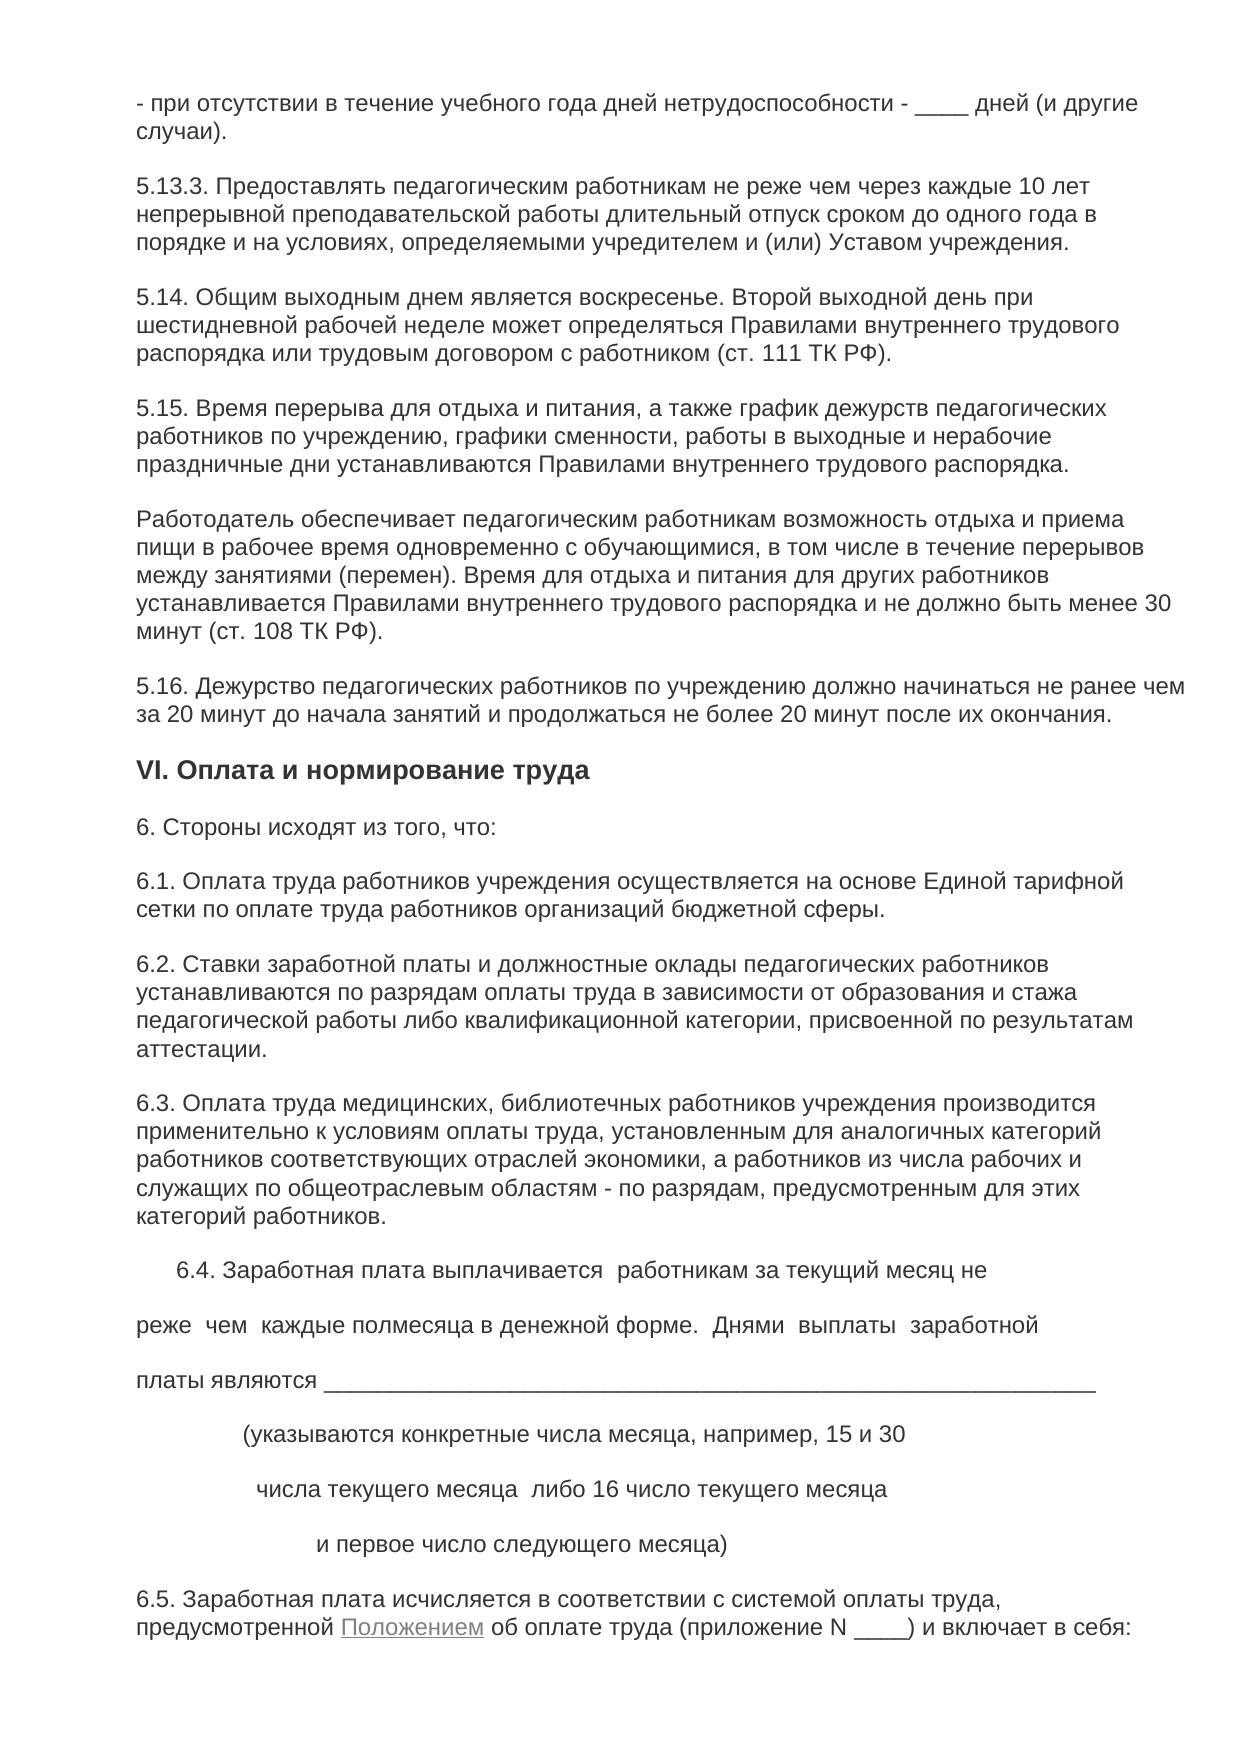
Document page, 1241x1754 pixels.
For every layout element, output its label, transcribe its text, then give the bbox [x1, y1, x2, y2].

text числа текущего месяца либо 16 число текущего месяца [136, 1474, 1187, 1503]
text 5.13.3. Предоставлять педагогическим работникам не реже чем через каждые 10 лет непрерывной преподавательской работы длительный отпуск сроком до одного года в порядке и на условиях, определяемыми учредителем и (или) Уставом учреждения. [136, 171, 1187, 256]
text 5.15. Время перерыва для отдыха и питания, а также график дежурств педагогических работников по учреждению, графики сменности, работы в выходные и нерабочие праздничные дни устанавливаются Правилами внутреннего трудового распорядка. [136, 393, 1187, 478]
text и первое число следующего месяца) [136, 1529, 1187, 1557]
text - при отсутствии в течение учебного года дней нетрудоспособности - ____ дней (и другие случаи). [136, 89, 1187, 145]
text (указываются конкретные числа месяца, например, 15 и 30 [136, 1420, 1187, 1448]
text 6.5. Заработная плата исчисляется в соответствии с системой оплаты труда, предусмотренной Положением об оплате труда (приложение N ____) и включает в себя: [136, 1584, 1187, 1640]
text 5.14. Общим выходным днем является воскресенье. Второй выходной день при шестидневной рабочей неделе может определяться Правилами внутреннего трудового распорядка или трудовым договором с работником (ст. 111 ТК РФ). [136, 282, 1187, 367]
text 6.4. Заработная плата выплачивается работникам за текущий месяц не [136, 1256, 1187, 1284]
text платы являются __________________________________________________________ [136, 1365, 1187, 1393]
text реже чем каждые полмесяца в денежной форме. Днями выплаты заработной [136, 1311, 1187, 1339]
text 6.2. Ставки заработной платы и должностные оклады педагогических работников устанавливаются по разрядам оплаты труда в зависимости от образования и стажа педагогической работы либо квалификационной категории, присвоенной по результатам аттестации. [136, 949, 1187, 1062]
text 6.1. Оплата труда работников учреждения осуществляется на основе Единой тарифной сетки по оплате труда работников организаций бюджетной сферы. [136, 867, 1187, 923]
text Работодатель обеспечивает педагогическим работникам возможность отдыха и приема пищи в рабочее время одновременно с обучающимися, в том числе в течение перерывов между занятиями (перемен). Время для отдыха и питания для других работников устанавливается Правилами внутреннего трудового распорядка и не должно быть менее 30 минут (ст. 108 ТК РФ). [136, 504, 1187, 645]
text 5.16. Дежурство педагогических работников по учреждению должно начинаться не ранее чем за 20 минут до начала занятий и продолжаться не более 20 минут после их окончания. [136, 671, 1187, 728]
text VI. Оплата и нормирование труда [136, 754, 1187, 786]
text 6.3. Оплата труда медицинских, библиотечных работников учреждения производится применительно к условиям оплаты труда, установленным для аналогичных категорий работников соответствующих отраслей экономики, а работников из числа рабочих и служащих по общеотраслевым областям - по разрядам, предусмотренным для этих категорий работников. [136, 1089, 1187, 1229]
text 6. Стороны исходят из того, что: [136, 812, 1187, 840]
